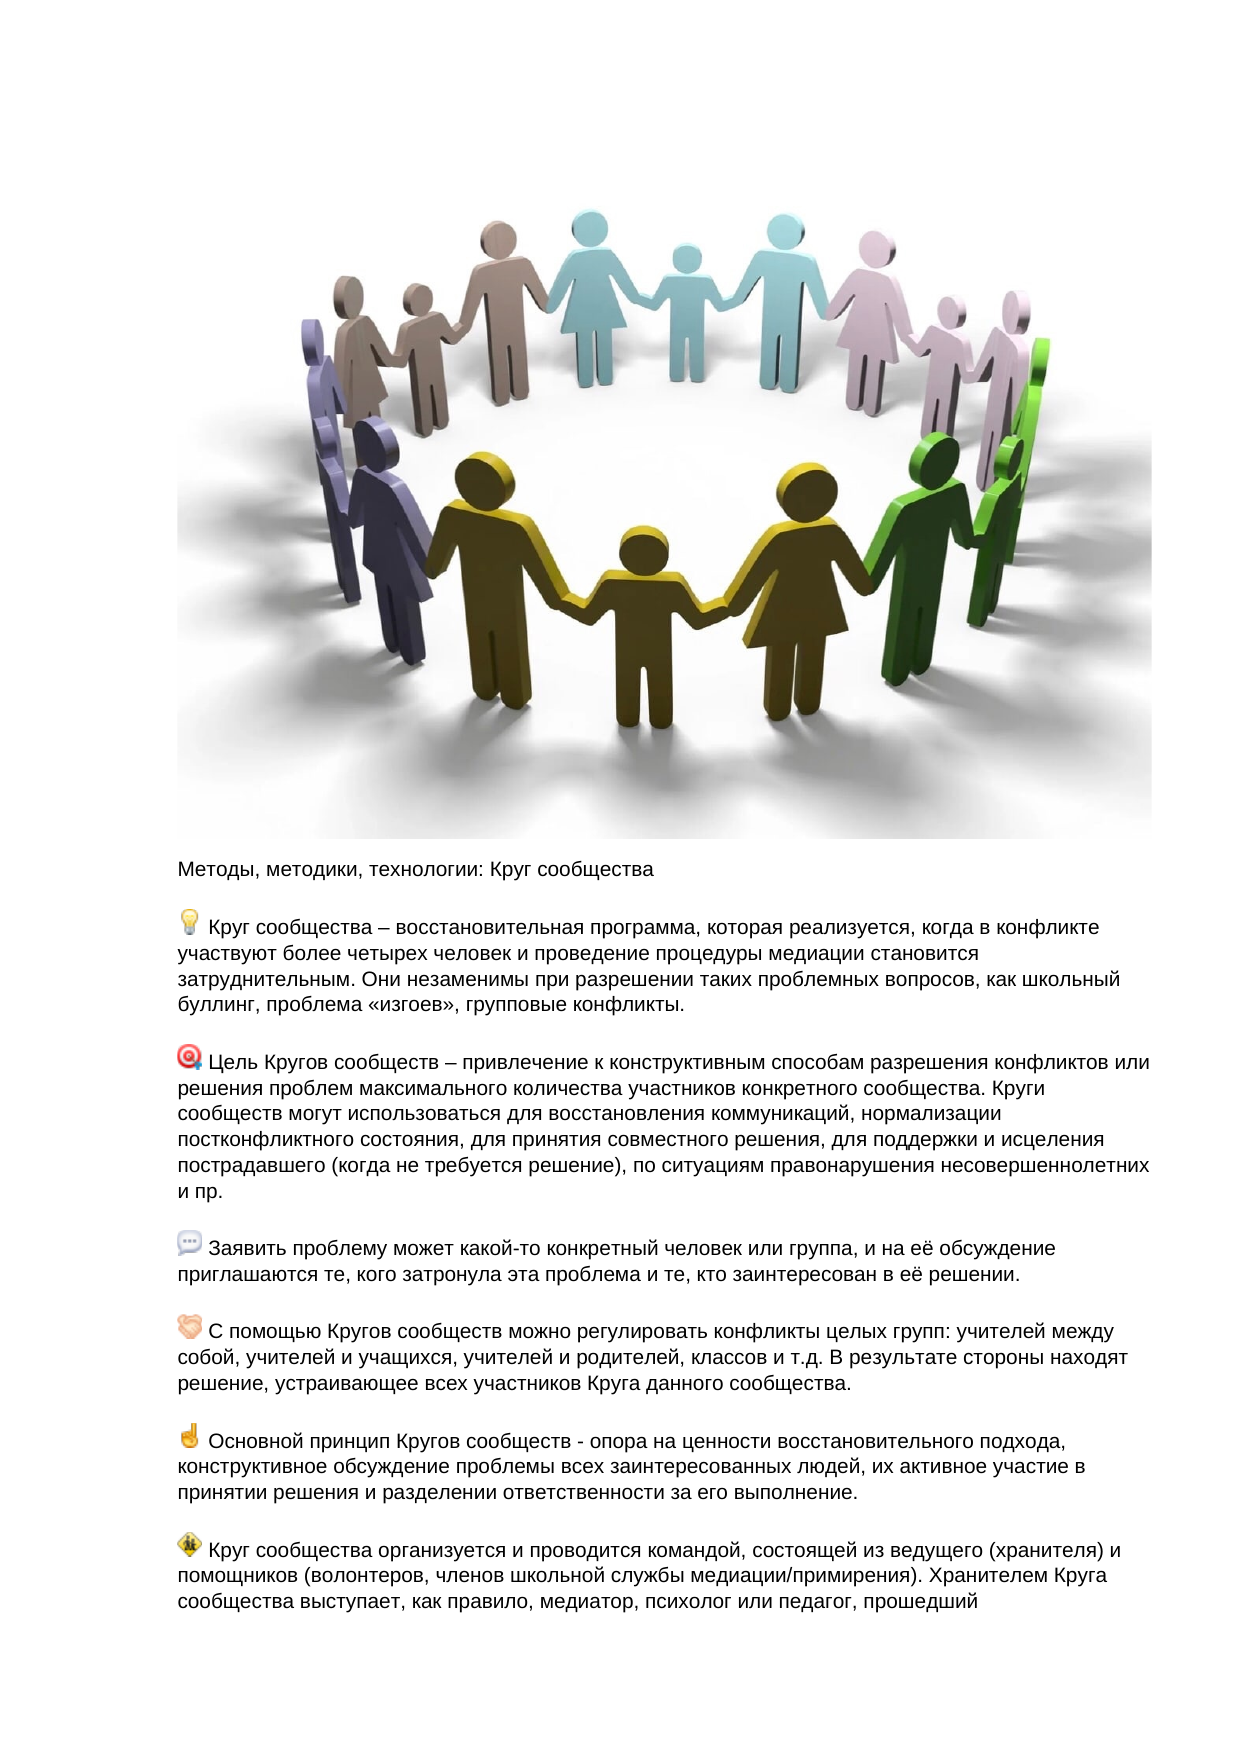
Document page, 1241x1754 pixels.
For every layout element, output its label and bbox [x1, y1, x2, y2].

picture [177, 118, 1152, 839]
picture [177, 1044, 203, 1070]
picture [177, 1230, 203, 1256]
picture [177, 909, 203, 935]
picture [177, 1313, 203, 1339]
text [177, 857, 1152, 1613]
picture [177, 1423, 203, 1448]
picture [177, 1532, 203, 1557]
